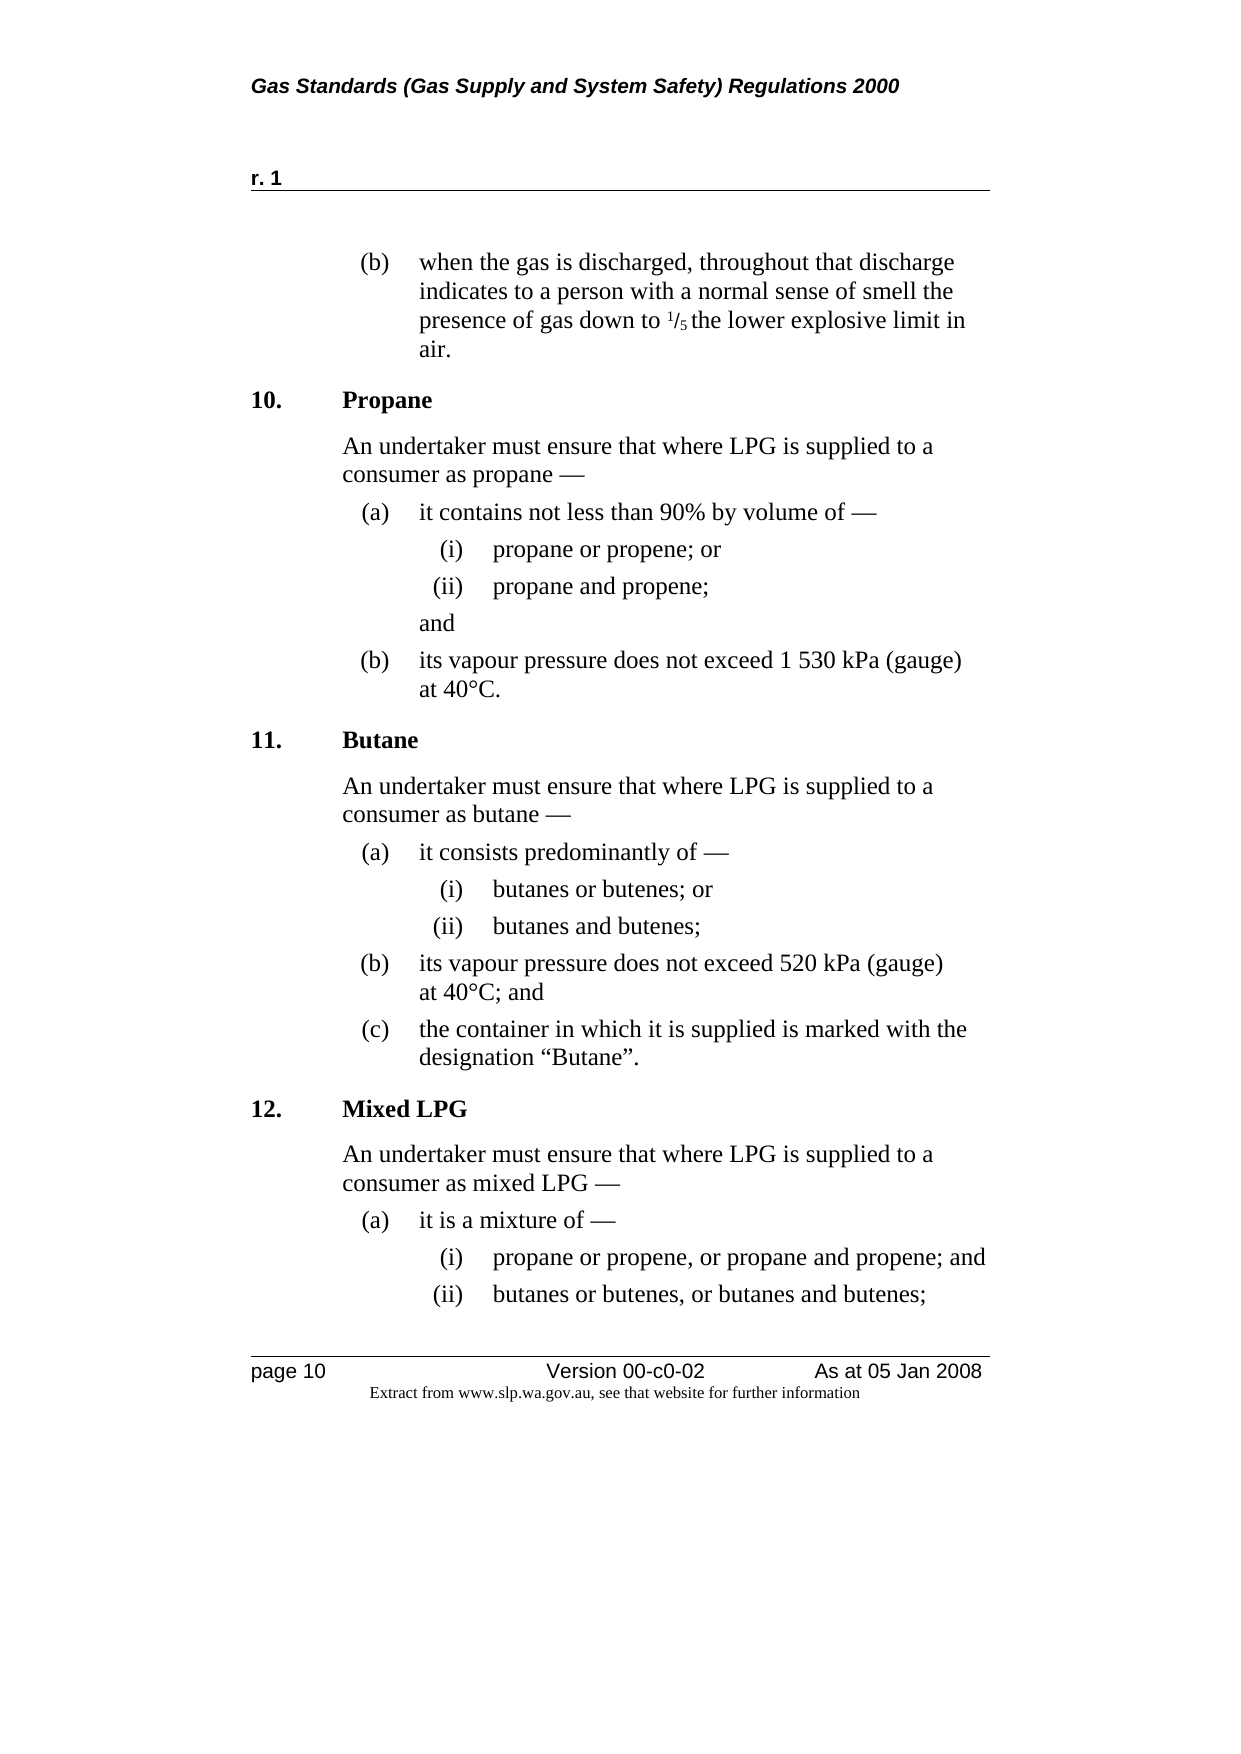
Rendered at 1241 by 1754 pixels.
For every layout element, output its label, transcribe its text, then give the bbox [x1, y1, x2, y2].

text (b) its vapour pressure does not exceed 1 530 kPa (gauge) at 40°C. [251, 645, 990, 702]
text (c) the container in which it is supplied is marked with the designation “Butane”. [251, 1014, 990, 1071]
text (i) propane or propene; or [251, 534, 990, 562]
text (b) its vapour pressure does not exceed 520 kPa (gauge) at 40°C; and [251, 948, 990, 1005]
subtitle 11. Butane [251, 725, 990, 754]
text (ii) butanes or butenes, or butanes and butenes; [251, 1279, 990, 1308]
text (a) it contains not less than 90% by volume of — [251, 497, 990, 525]
subtitle 12. Mixed LPG [251, 1094, 990, 1123]
text (i) propane or propene, or propane and propene; and [251, 1242, 990, 1271]
text (a) it is a mixture of — [251, 1205, 990, 1234]
text (b) when the gas is discharged, throughout that discharge indicates to a person with a normal sense of smell the presence of gas down to the lower explosive limit in air. [251, 247, 990, 362]
subtitle 10. Propane [251, 385, 990, 414]
text (i) butanes or butenes; or [251, 874, 990, 902]
text An undertaker must ensure that where LPG is supplied to a consumer as mixed LPG — [251, 1139, 990, 1197]
text (ii) propane and propene; [251, 571, 990, 599]
text An undertaker must ensure that where LPG is supplied to a consumer as propane — [251, 431, 990, 488]
text An undertaker must ensure that where LPG is supplied to a consumer as butane — [251, 771, 990, 828]
text and [251, 608, 990, 637]
text (ii) butanes and butenes; [251, 911, 990, 939]
text (a) it consists predominantly of — [251, 837, 990, 865]
